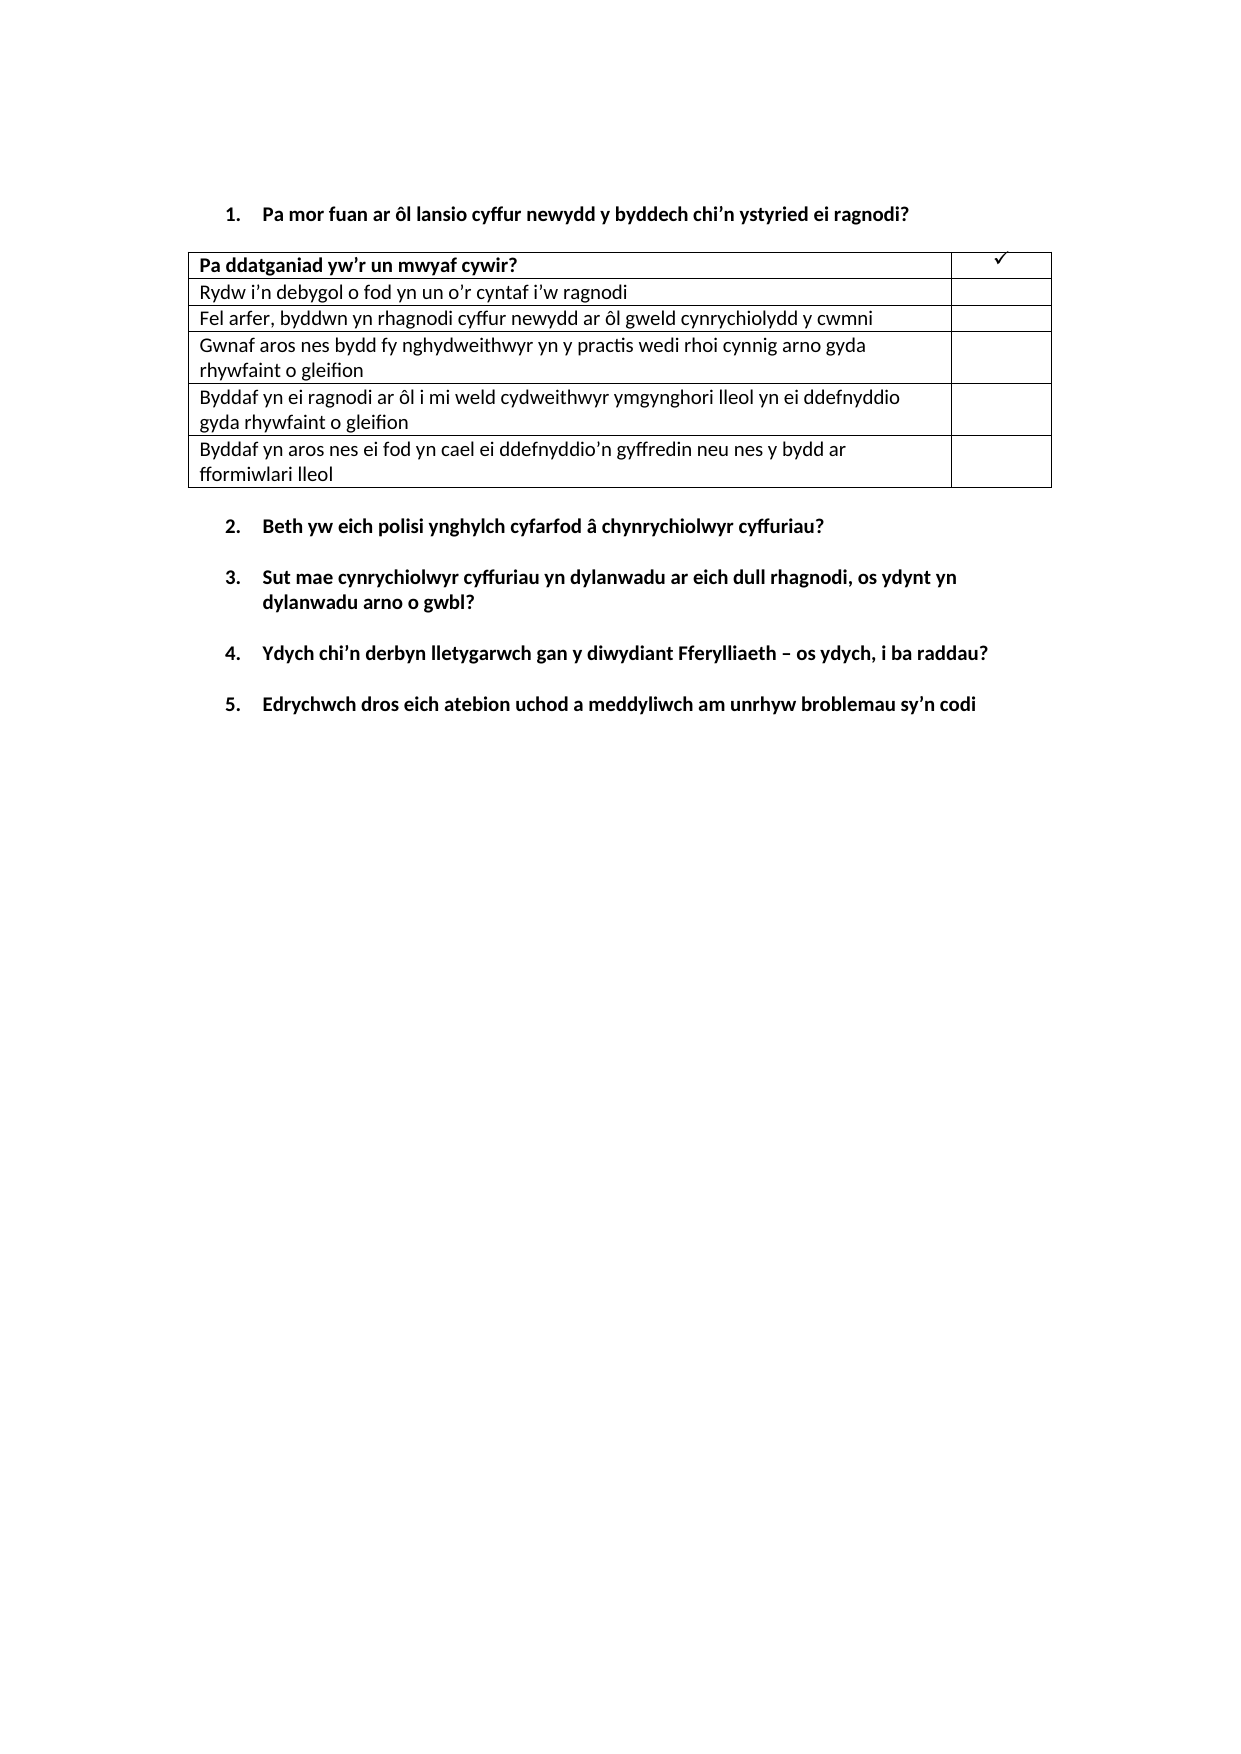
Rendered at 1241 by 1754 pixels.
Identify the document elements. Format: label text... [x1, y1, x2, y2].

list Beth yw eich polisi ynghylch cyfarfod â chynrychiolwyr cyffuriau? [225, 513, 1053, 538]
table_cell Byddaf yn aros nes ei fod yn cael ei ddefnyddio’n gyffredin neu nes y bydd ar fformiwlari lleol [189, 436, 951, 487]
list Pa mor fuan ar ôl lansio cyffur newydd y byddech chi’n ystyried ei ragnodi? [225, 201, 1053, 226]
list Sut mae cynrychiolwyr cyffuriau yn dylanwadu ar eich dull rhagnodi, os ydynt yn dylanwadu arno o gwbl? [225, 564, 1053, 615]
table_header Pa ddatganiad yw’r un mwyaf cywir? [189, 253, 951, 278]
table_cell [952, 384, 1051, 435]
list Edrychwch dros eich atebion uchod a meddyliwch am unrhyw broblemau sy’n codi [225, 691, 1053, 716]
table_cell [952, 306, 1051, 331]
table_cell Byddaf yn ei ragnodi ar ôl i mi weld cydweithwyr ymgynghori lleol yn ei ddefnyddio gyda rhywfaint o gleifion [189, 384, 951, 435]
table_cell [952, 436, 1051, 487]
table_cell [952, 332, 1051, 383]
table_cell [952, 279, 1051, 304]
table_cell Rydw i’n debygol o fod yn un o’r cyntaf i’w ragnodi [189, 279, 951, 304]
table_cell Gwnaf aros nes bydd fy nghydweithwyr yn y practis wedi rhoi cynnig arno gyda rhywfaint o gleifion [189, 332, 951, 383]
list Ydych chi’n derbyn lletygarwch gan y diwydiant Fferylliaeth – os ydych, i ba raddau? [225, 640, 1053, 666]
table_cell Fel arfer, byddwn yn rhagnodi cyffur newydd ar ôl gweld cynrychiolydd y cwmni [189, 306, 951, 331]
table_header [952, 253, 1051, 278]
